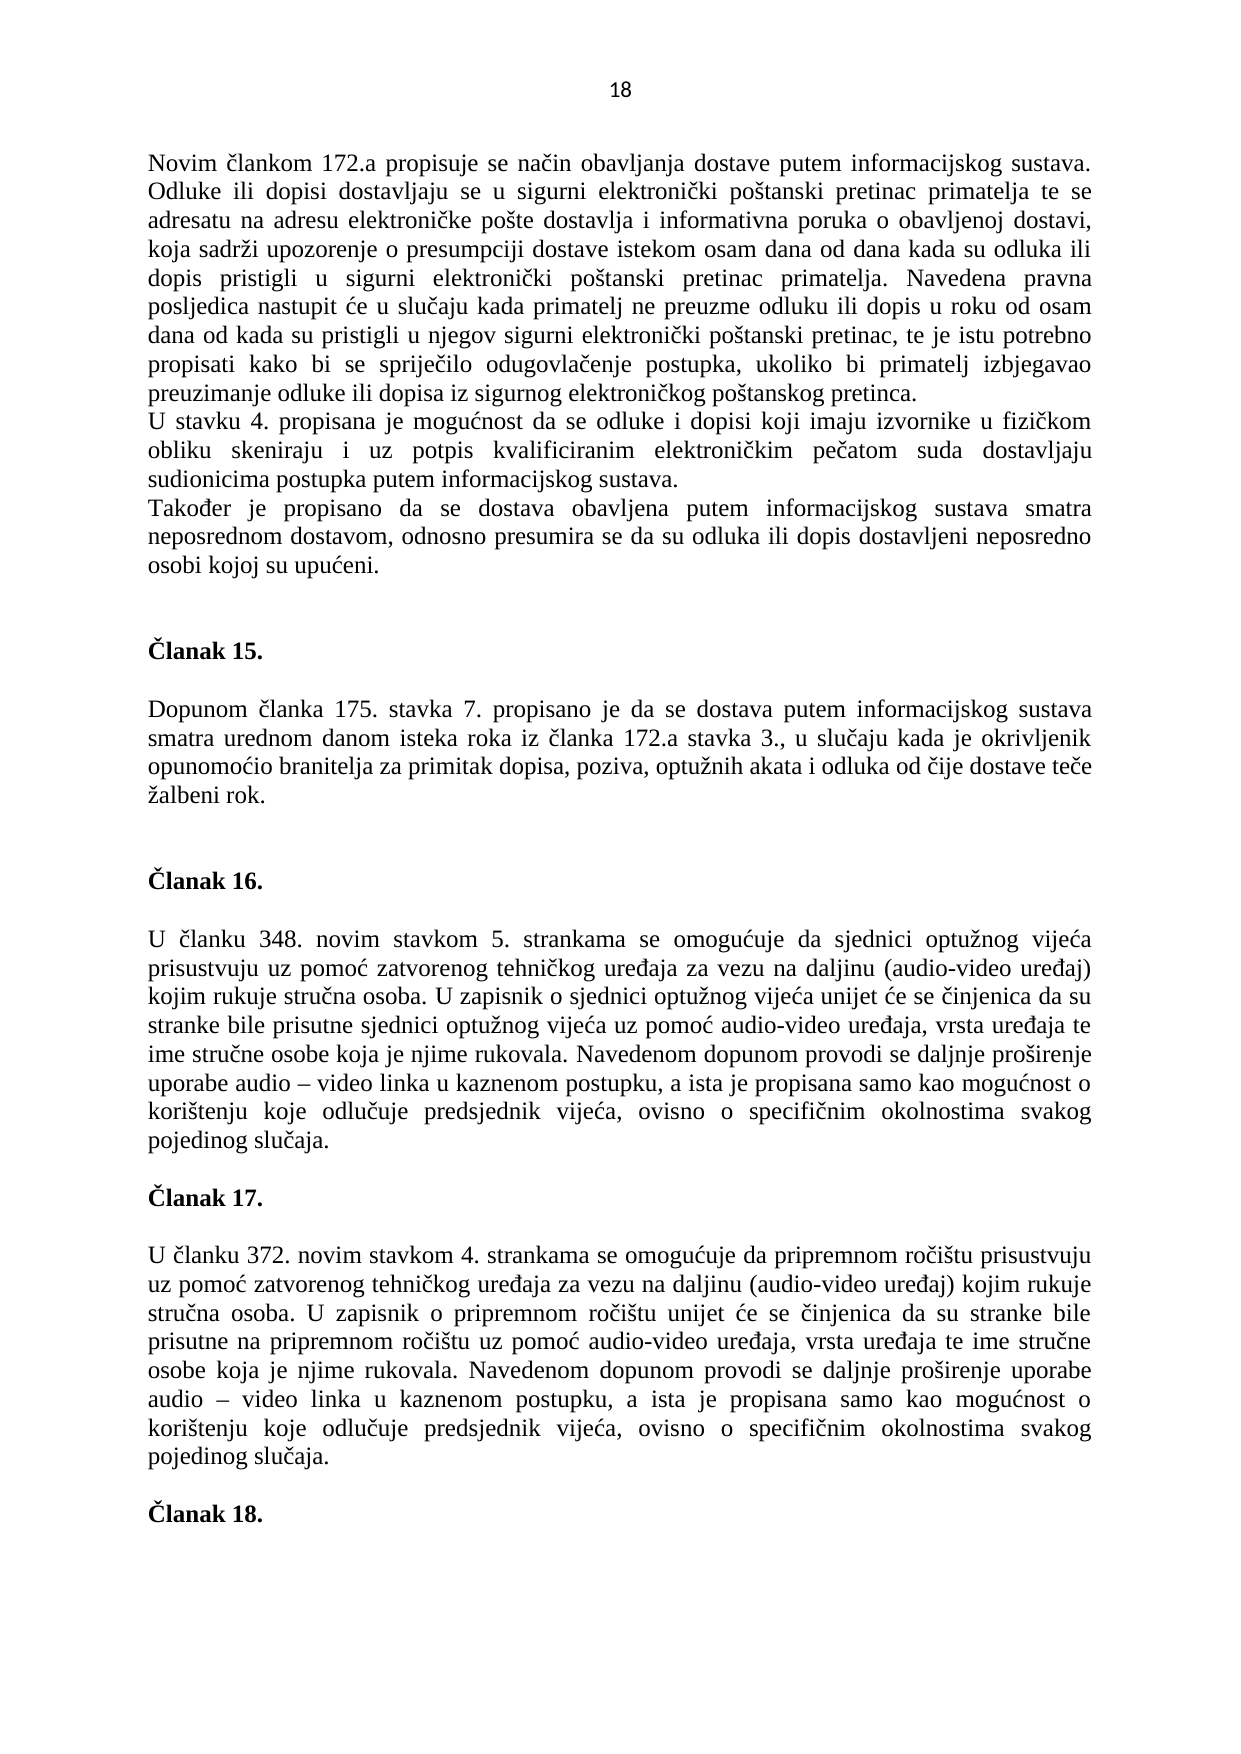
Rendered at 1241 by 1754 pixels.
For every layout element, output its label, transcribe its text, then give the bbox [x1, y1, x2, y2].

text U stavku 4. propisana je mogućnost da se odluke i dopisi koji imaju izvornike u fizičkom obliku skeniraju i uz potpis kvalificiranim elektroničkim pečatom suda dostavljaju sudionicima postupka putem informacijskog sustava. [148, 406, 1093, 493]
text U članku 348. novim stavkom 5. strankama se omogućuje da sjednici optužnog vijeća prisustvuju uz pomoć zatvorenog tehničkog uređaja za vezu na daljinu (audio-video uređaj) kojim rukuje stručna osoba. U zapisnik o sjednici optužnog vijeća unijet će se činjenica da su stranke bile prisutne sjednici optužnog vijeća uz pomoć audio-video uređaja, vrsta uređaja te ime stručne osobe koja je njime rukovala. Navedenom dopunom provodi se daljnje proširenje uporabe audio – video linka u kaznenom postupku, a ista je propisana samo kao mogućnost o korištenju koje odlučuje predsjednik vijeća, ovisno o specifičnim okolnostima svakog pojedinog slučaja. [148, 924, 1093, 1154]
text Članak 18. [148, 1499, 1093, 1528]
text Članak 17. [148, 1183, 1093, 1211]
text Također je propisano da se dostava obavljena putem informacijskog sustava smatra neposrednom dostavom, odnosno presumira se da su odluka ili dopis dostavljeni neposredno osobi kojoj su upućeni. [148, 493, 1093, 579]
text Novim člankom 172.a propisuje se način obavljanja dostave putem informacijskog sustava. Odluke ili dopisi dostavljaju se u sigurni elektronički poštanski pretinac primatelja te se adresatu na adresu elektroničke pošte dostavlja i informativna poruka o obavljenoj dostavi, koja sadrži upozorenje o presumpciji dostave istekom osam dana od dana kada su odluka ili dopis pristigli u sigurni elektronički poštanski pretinac primatelja. Navedena pravna posljedica nastupit će u slučaju kada primatelj ne preuzme odluku ili dopis u roku od osam dana od kada su pristigli u njegov sigurni elektronički poštanski pretinac, te je istu potrebno propisati kako bi se spriječilo odugovlačenje postupka, ukoliko bi primatelj izbjegavao preuzimanje odluke ili dopisa iz sigurnog elektroničkog poštanskog pretinca. [148, 148, 1093, 406]
text Dopunom članka 175. stavka 7. propisano je da se dostava putem informacijskog sustava smatra urednom danom isteka roka iz članka 172.a stavka 3., u slučaju kada je okrivljenik opunomoćio branitelja za primitak dopisa, poziva, optužnih akata i odluka od čije dostave teče žalbeni rok. [148, 694, 1093, 809]
text Članak 15. [148, 636, 1093, 665]
text U članku 372. novim stavkom 4. strankama se omogućuje da pripremnom ročištu prisustvuju uz pomoć zatvorenog tehničkog uređaja za vezu na daljinu (audio-video uređaj) kojim rukuje stručna osoba. U zapisnik o pripremnom ročištu unijet će se činjenica da su stranke bile prisutne na pripremnom ročištu uz pomoć audio-video uređaja, vrsta uređaja te ime stručne osobe koja je njime rukovala. Navedenom dopunom provodi se daljnje proširenje uporabe audio – video linka u kaznenom postupku, a ista je propisana samo kao mogućnost o korištenju koje odlučuje predsjednik vijeća, ovisno o specifičnim okolnostima svakog pojedinog slučaja. [148, 1240, 1093, 1470]
text Članak 16. [148, 866, 1093, 895]
